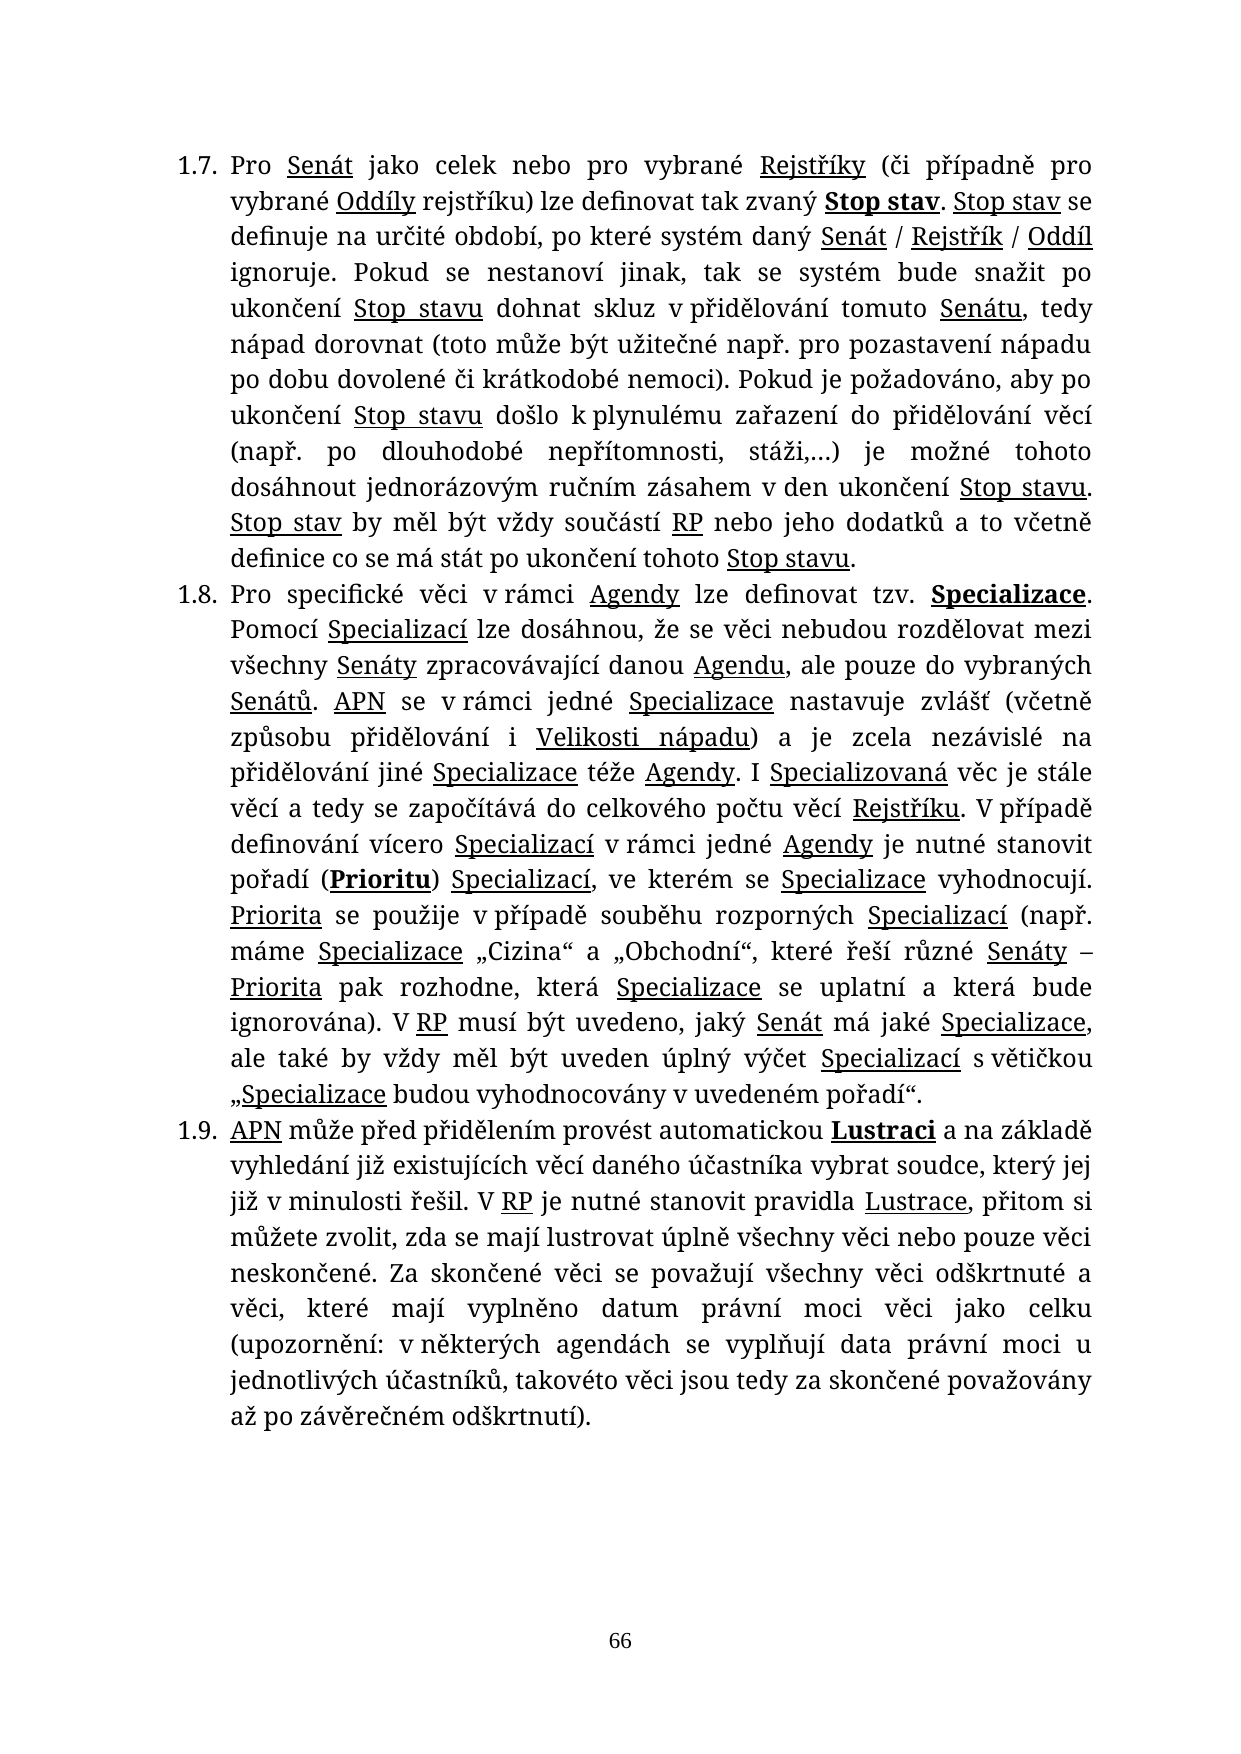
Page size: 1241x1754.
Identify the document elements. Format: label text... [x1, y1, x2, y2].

list Pro specifické věci v rámci Agendy lze definovat tzv. Specializace. Pomocí Specializací lze dosáhnou, že se věci nebudou rozdělovat mezi všechny Senáty zpracovávající danou Agendu, ale pouze do vybraných Senátů. APN se v rámci jedné Specializace nastavuje zvlášť (včetně způsobu přidělování i Velikosti nápadu) a je zcela nezávislé na přidělování jiné Specializace téže Agendy. I Specializovaná věc je stále věcí a tedy se započítává do celkového počtu věcí Rejstříku. V případě definování vícero Specializací v rámci jedné Agendy je nutné stanovit pořadí (Prioritu) Specializací, ve kterém se Specializace vyhodnocují. Priorita se použije v případě souběhu rozporných Specializací (např. máme Specializace „Cizina“ a „Obchodní“, které řeší různé Senáty – Priorita pak rozhodne, která Specializace se uplatní a která bude ignorována). V RP musí být uvedeno, jaký Senát má jaké Specializace, ale také by vždy měl být uveden úplný výčet Specializací s větičkou „Specializace budou vyhodnocovány v uvedeném pořadí“. [177, 576, 1093, 1111]
list APN může před přidělením provést automatickou Lustraci a na základě vyhledání již existujících věcí daného účastníka vybrat soudce, který jej již v minulosti řešil. V RP je nutné stanovit pravidla Lustrace, přitom si můžete zvolit, zda se mají lustrovat úplně všechny věci nebo pouze věci neskončené. Za skončené věci se považují všechny věci odškrtnuté a věci, které mají vyplněno datum právní moci věci jako celku (upozornění: v některých agendách se vyplňují data právní moci u jednotlivých účastníků, takovéto věci jsou tedy za skončené považovány až po závěrečném odškrtnutí). [177, 1112, 1093, 1432]
list Pro Senát jako celek nebo pro vybrané Rejstříky (či případně pro vybrané Oddíly rejstříku) lze definovat tak zvaný Stop stav. Stop stav se definuje na určité období, po které systém daný Senát / Rejstřík / Oddíl ignoruje. Pokud se nestanoví jinak, tak se systém bude snažit po ukončení Stop stavu dohnat skluz v přidělování tomuto Senátu, tedy nápad dorovnat (toto může být užitečné např. pro pozastavení nápadu po dobu dovolené či krátkodobé nemoci). Pokud je požadováno, aby po ukončení Stop stavu došlo k plynulému zařazení do přidělování věcí (např. po dlouhodobé nepřítomnosti, stáži,…) je možné tohoto dosáhnout jednorázovým ručním zásahem v den ukončení Stop stavu. Stop stav by měl být vždy součástí RP nebo jeho dodatků a to včetně definice co se má stát po ukončení tohoto Stop stavu. [177, 148, 1093, 575]
